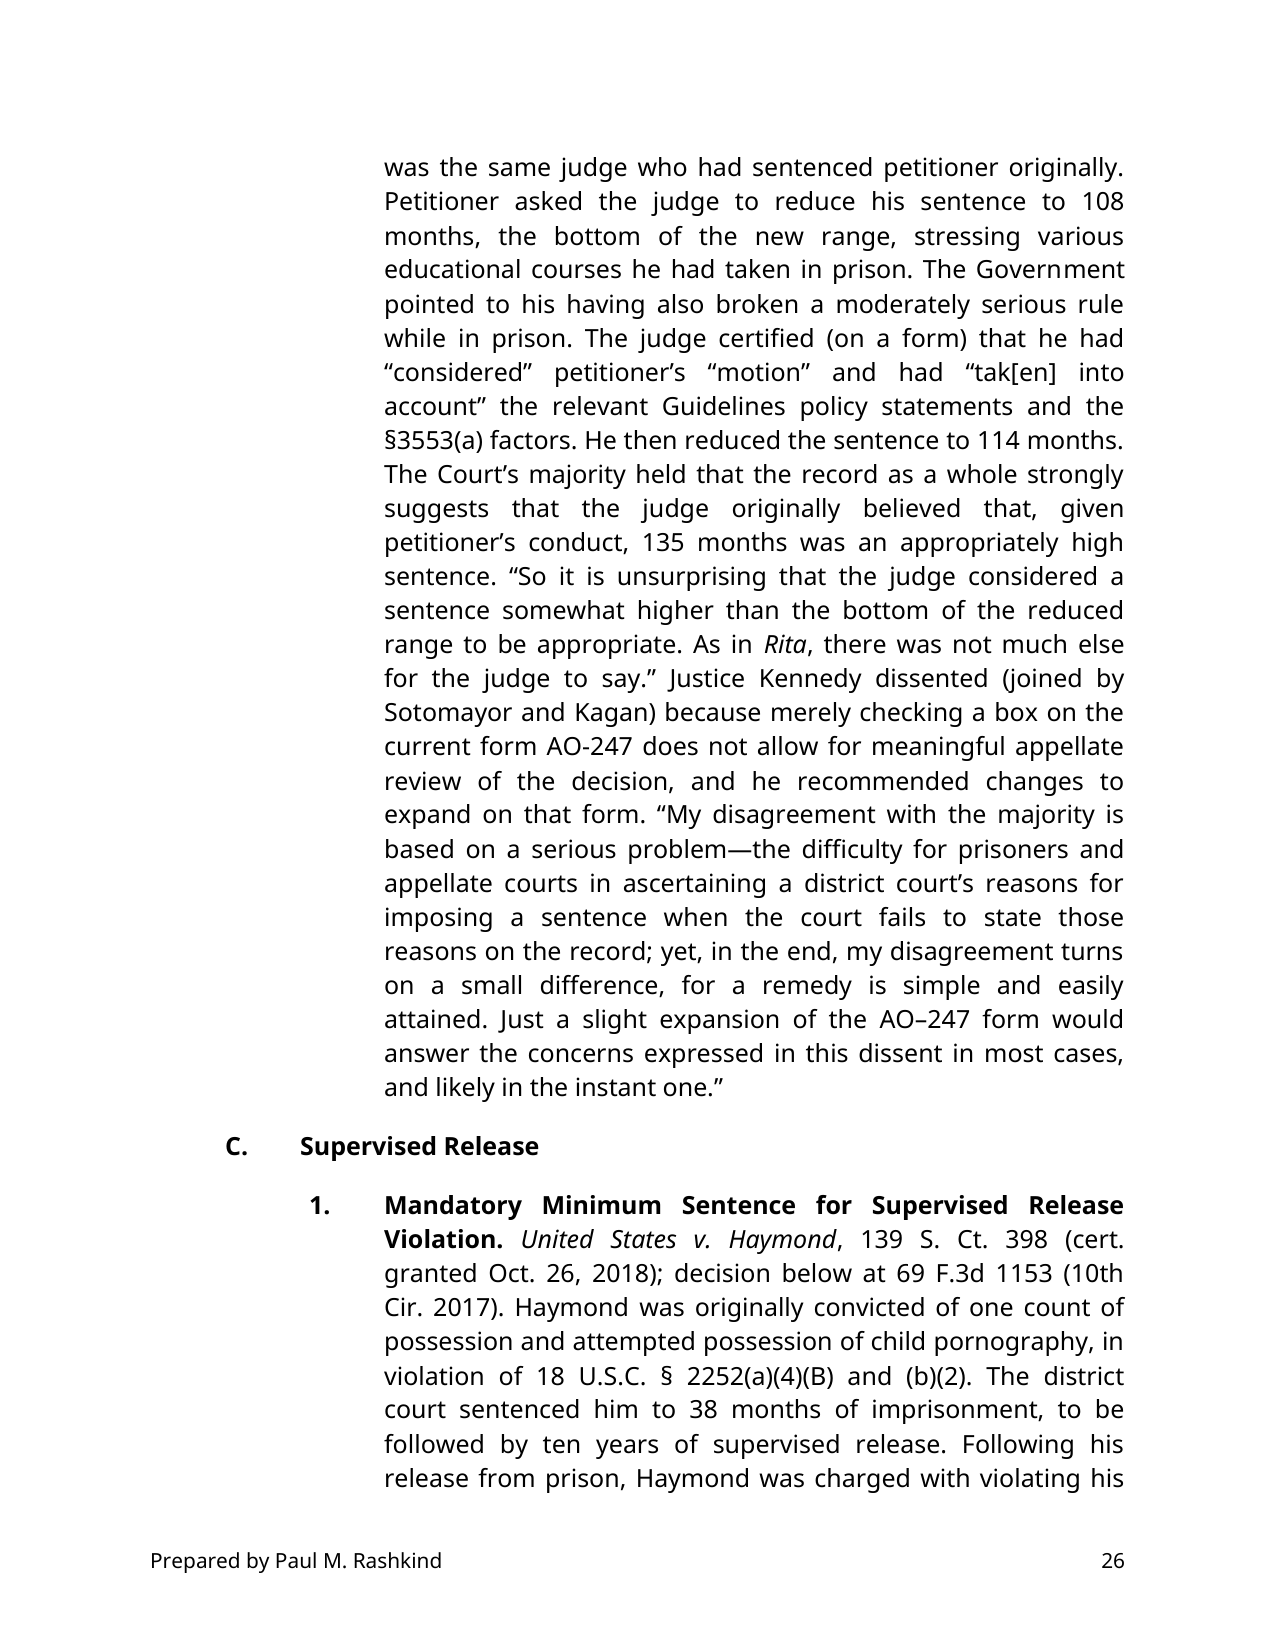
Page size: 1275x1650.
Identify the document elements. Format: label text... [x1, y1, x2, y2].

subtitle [309, 150, 1125, 1104]
subtitle Supervised Release [225, 1129, 1125, 1163]
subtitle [309, 1188, 1125, 1494]
